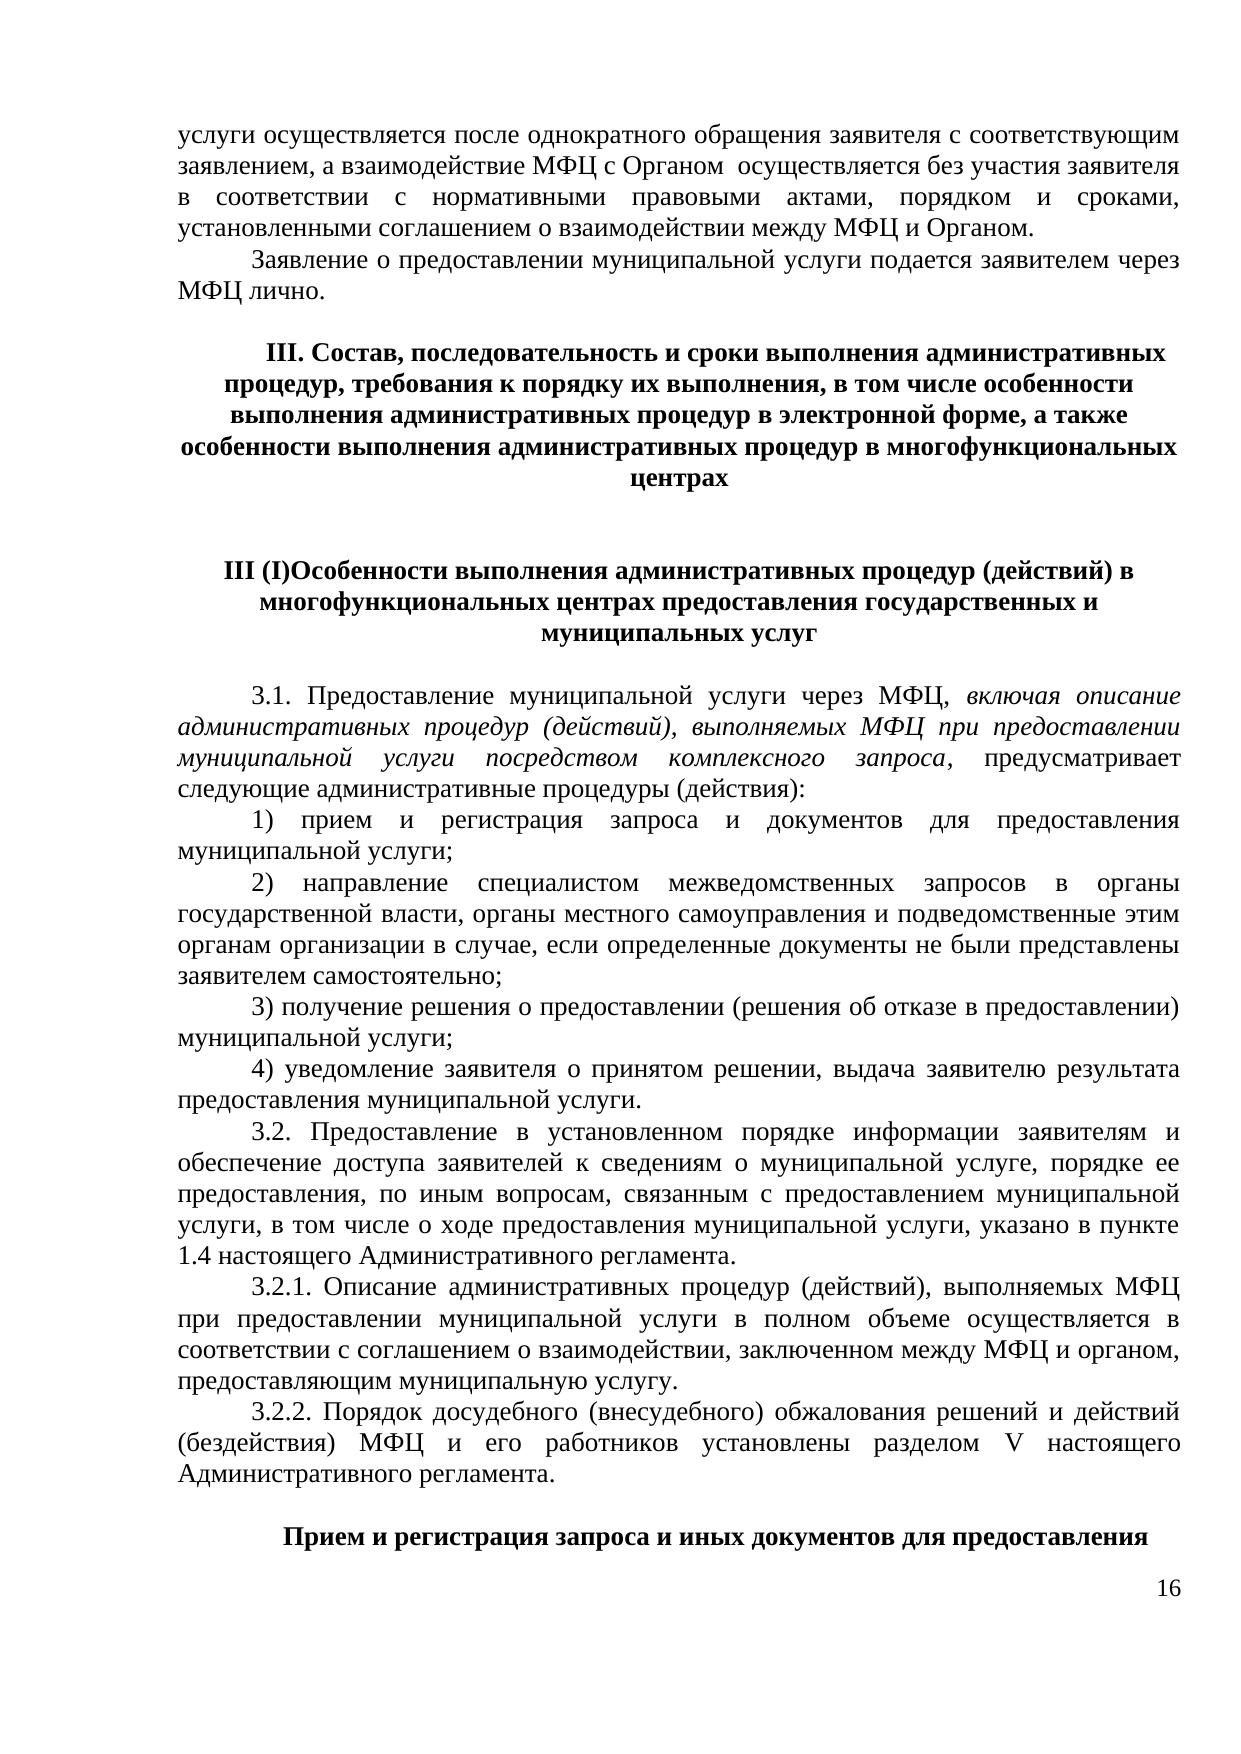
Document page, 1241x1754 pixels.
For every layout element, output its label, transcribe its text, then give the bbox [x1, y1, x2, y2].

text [177, 118, 1181, 243]
text 3) получение решения о предоставлении (решения об отказе в предоставлении) муниципальной услуги; [177, 990, 1181, 1052]
text III. Состав, последовательность и сроки выполнения административных процедур, требования к порядку их выполнения, в том числе особенности выполнения административных процедур в электронной форме, а также особенности выполнения административных процедур в многофункциональных центрах [177, 336, 1181, 492]
text 1) прием и регистрация запроса и документов для предоставления муниципальной услуги; [177, 803, 1181, 866]
text 4) уведомление заявителя о принятом решении, выдача заявителю результата предоставления муниципальной услуги. [177, 1052, 1181, 1115]
text III (I)Особенности выполнения административных процедур (действий) в многофункциональных центрах предоставления государственных и муниципальных услуг [177, 554, 1181, 648]
text 3.1. Предоставление муниципальной услуги через МФЦ, включая описание административных процедур (действий), выполняемых МФЦ при предоставлении муниципальной услуги посредством комплексного запроса, предусматривает следующие административные процедуры (действия): [177, 679, 1181, 803]
text 2) направление специалистом межведомственных запросов в органы государственной власти, органы местного самоуправления и подведомственные этим органам организации в случае, если определенные документы не были представлены заявителем самостоятельно; [177, 866, 1181, 990]
text 3.2.1. Описание административных процедур (действий), выполняемых МФЦ при предоставлении муниципальной услуги в полном объеме осуществляется в соответствии с соглашением о взаимодействии, заключенном между МФЦ и органом, предоставляющим муниципальную услугу. [177, 1271, 1181, 1395]
text 3.2.2. Порядок досудебного (внесудебного) обжалования решений и действий (бездействия) МФЦ и его работников установлены разделом V настоящего Административного регламента. [177, 1395, 1181, 1488]
text Заявление о предоставлении муниципальной услуги подается заявителем через МФЦ лично. [177, 243, 1181, 305]
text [177, 1520, 1181, 1551]
text 3.2. Предоставление в установленном порядке информации заявителям и обеспечение доступа заявителей к сведениям о муниципальной услуге, порядке ее предоставления, по иным вопросам, связанным с предоставлением муниципальной услуги, в том числе о ходе предоставления муниципальной услуги, указано в пункте 1.4 настоящего Административного регламента. [177, 1115, 1181, 1271]
